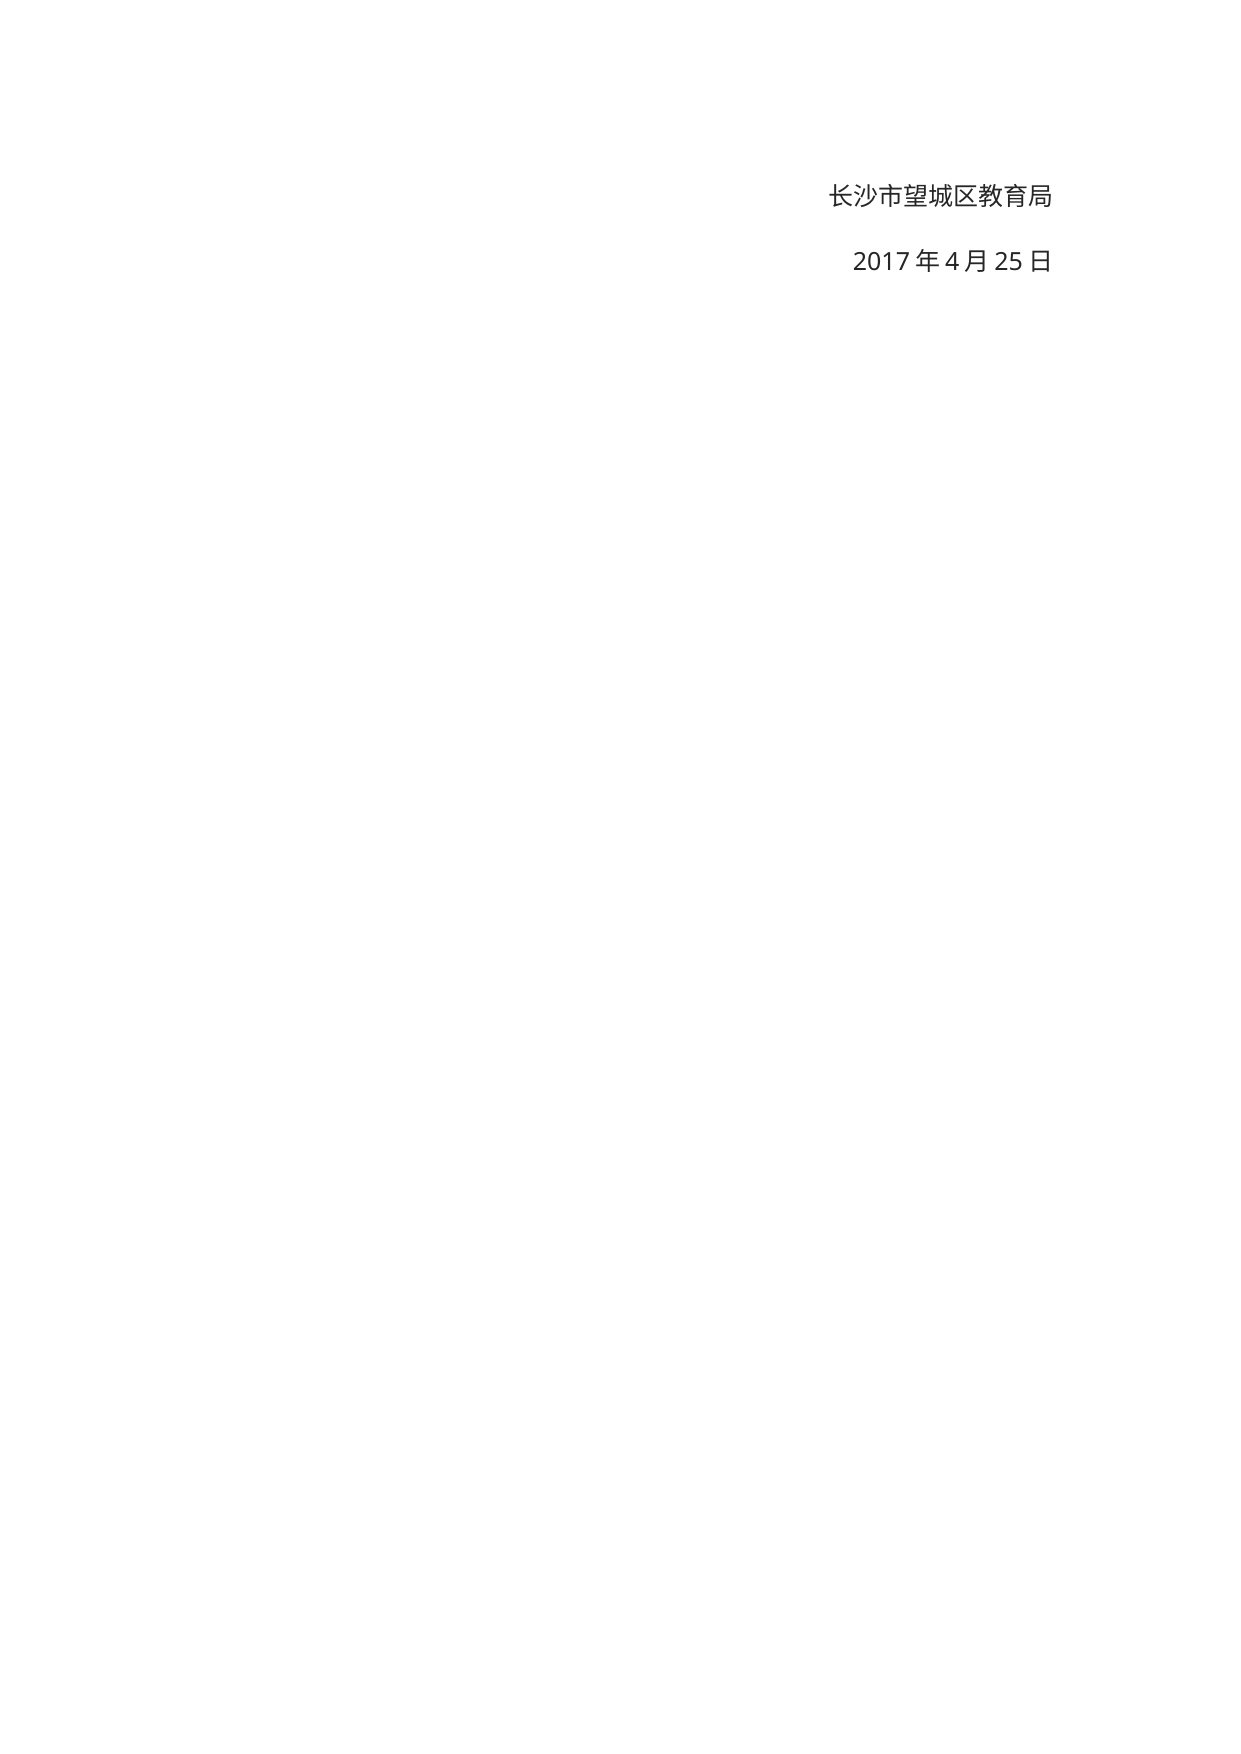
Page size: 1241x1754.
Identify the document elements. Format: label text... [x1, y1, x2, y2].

text 长沙市望城区教育局 [187, 162, 1053, 227]
text 2017年4月25日 [187, 227, 1053, 292]
